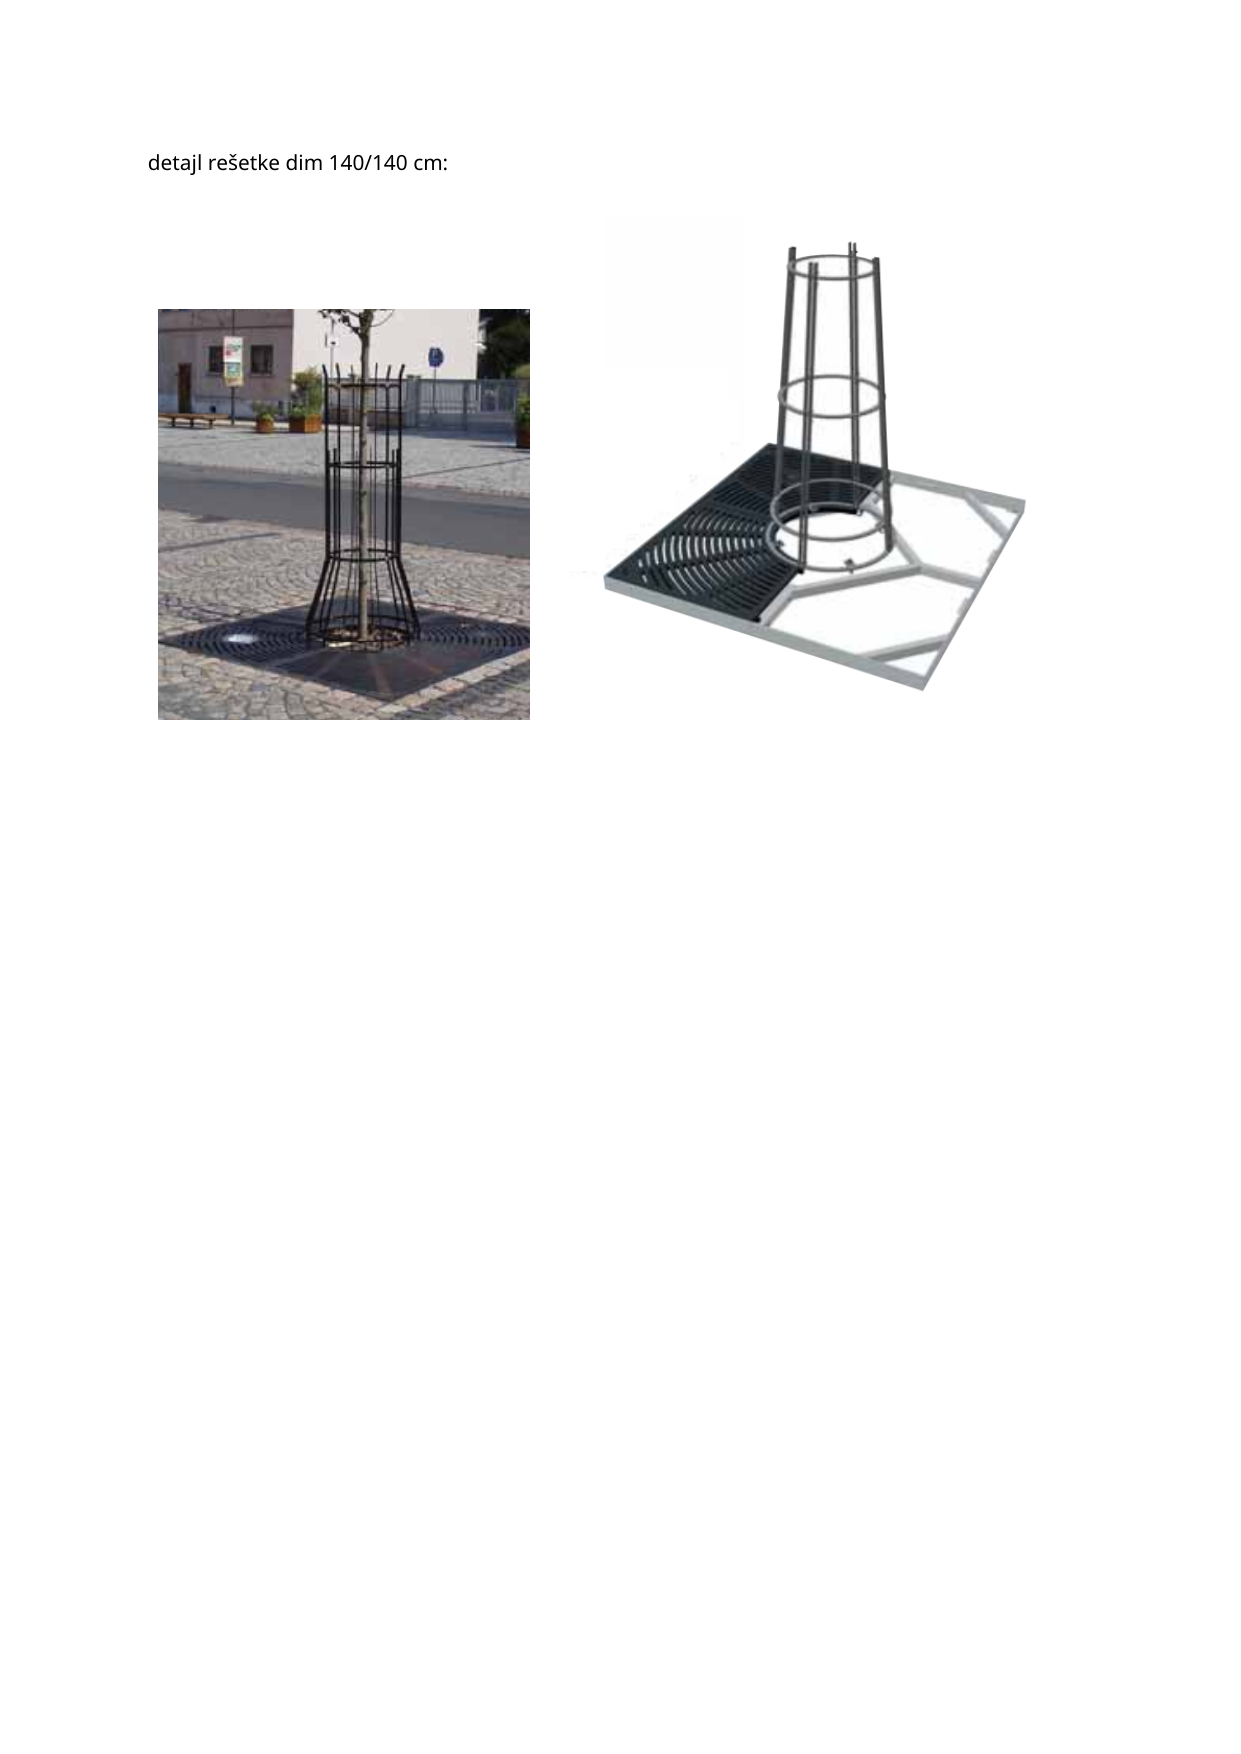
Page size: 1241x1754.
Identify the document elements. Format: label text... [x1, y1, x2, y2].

text detajl rešetke dim 140/140 cm: [148, 148, 1093, 176]
picture [147, 309, 534, 729]
picture [565, 204, 1085, 729]
